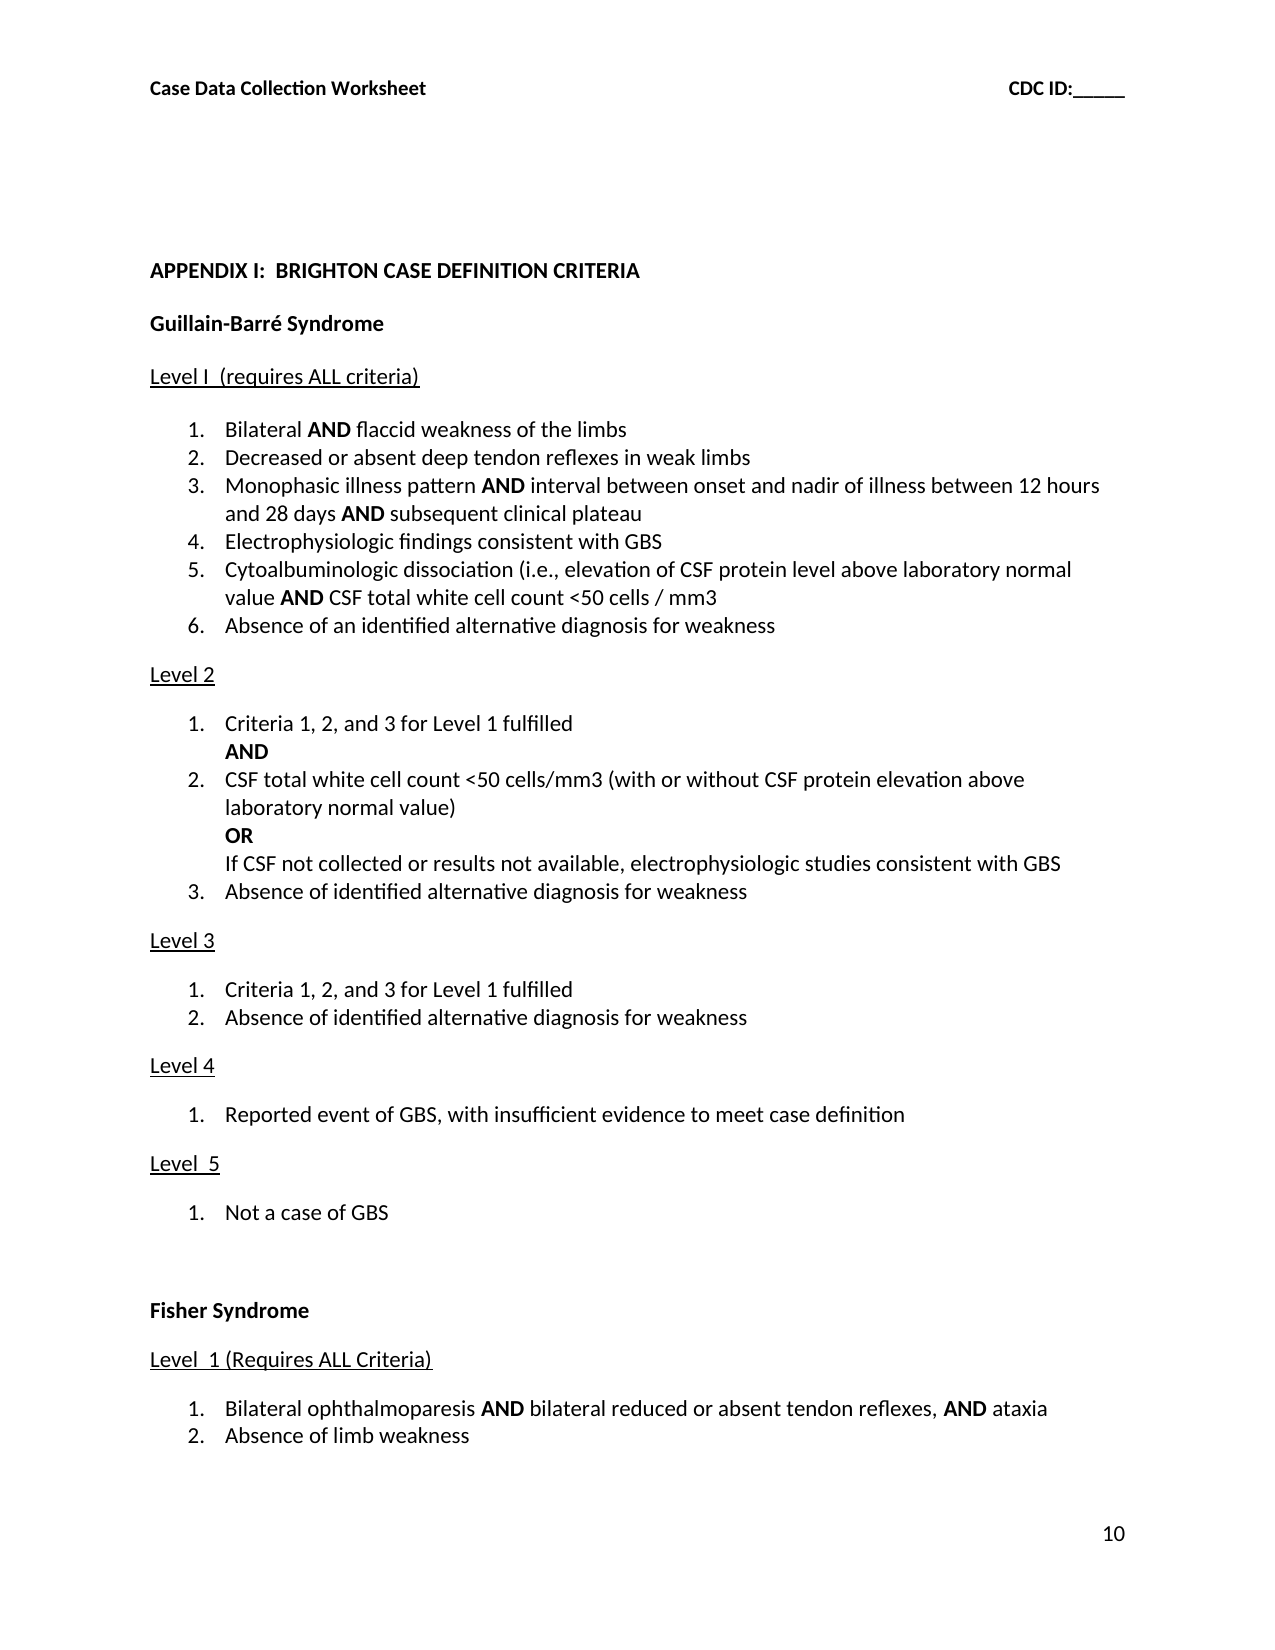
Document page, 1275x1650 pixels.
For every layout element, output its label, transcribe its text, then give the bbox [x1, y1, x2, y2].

text Level 2 [150, 660, 1125, 688]
list Bilateral ophthalmoparesis AND bilateral reduced or absent tendon reflexes, AND ataxia [187, 1394, 1125, 1422]
text APPENDIX I: BRIGHTON CASE DEFINITION CRITERIA [150, 256, 1125, 284]
list Criteria 1, 2, and 3 for Level 1 fulfilled [187, 709, 1125, 737]
list Absence of identified alternative diagnosis for weakness [187, 1003, 1125, 1031]
list Reported event of GBS, with insufficient evidence to meet case definition [187, 1101, 1125, 1128]
text Level 5 [150, 1149, 1125, 1177]
list Absence of an identified alternative diagnosis for weakness [187, 611, 1125, 639]
list Not a case of GBS [187, 1198, 1125, 1226]
list Criteria 1, 2, and 3 for Level 1 fulfilled [187, 975, 1125, 1003]
text Level I (requires ALL criteria) [150, 362, 1125, 390]
list Electrophysiologic findings consistent with GBS [187, 527, 1125, 555]
list Absence of limb weakness [187, 1422, 1125, 1450]
list Absence of identified alternative diagnosis for weakness [187, 877, 1125, 905]
text Guillain-Barré Syndrome [150, 309, 1125, 337]
text Fisher Syndrome [150, 1296, 1125, 1324]
list Bilateral AND flaccid weakness of the limbs [187, 415, 1125, 443]
text Level 4 [150, 1052, 1125, 1080]
list CSF total white cell count <50 cells/mm3 (with or without CSF protein elevation above laboratory normal value) [187, 765, 1125, 821]
list OR [225, 821, 1125, 849]
text Level 3 [150, 926, 1125, 954]
list Cytoalbuminologic dissociation (i.e., elevation of CSF protein level above laboratory normal value AND CSF total white cell count <50 cells / mm3 [187, 555, 1125, 611]
list If CSF not collected or results not available, electrophysiologic studies consistent with GBS [225, 849, 1125, 877]
list Decreased or absent deep tendon reflexes in weak limbs [187, 443, 1125, 471]
list AND [225, 737, 1125, 765]
text Level 1 (Requires ALL Criteria) [150, 1345, 1125, 1373]
list Monophasic illness pattern AND interval between onset and nadir of illness between 12 hours and 28 days AND subsequent clinical plateau [187, 471, 1125, 527]
